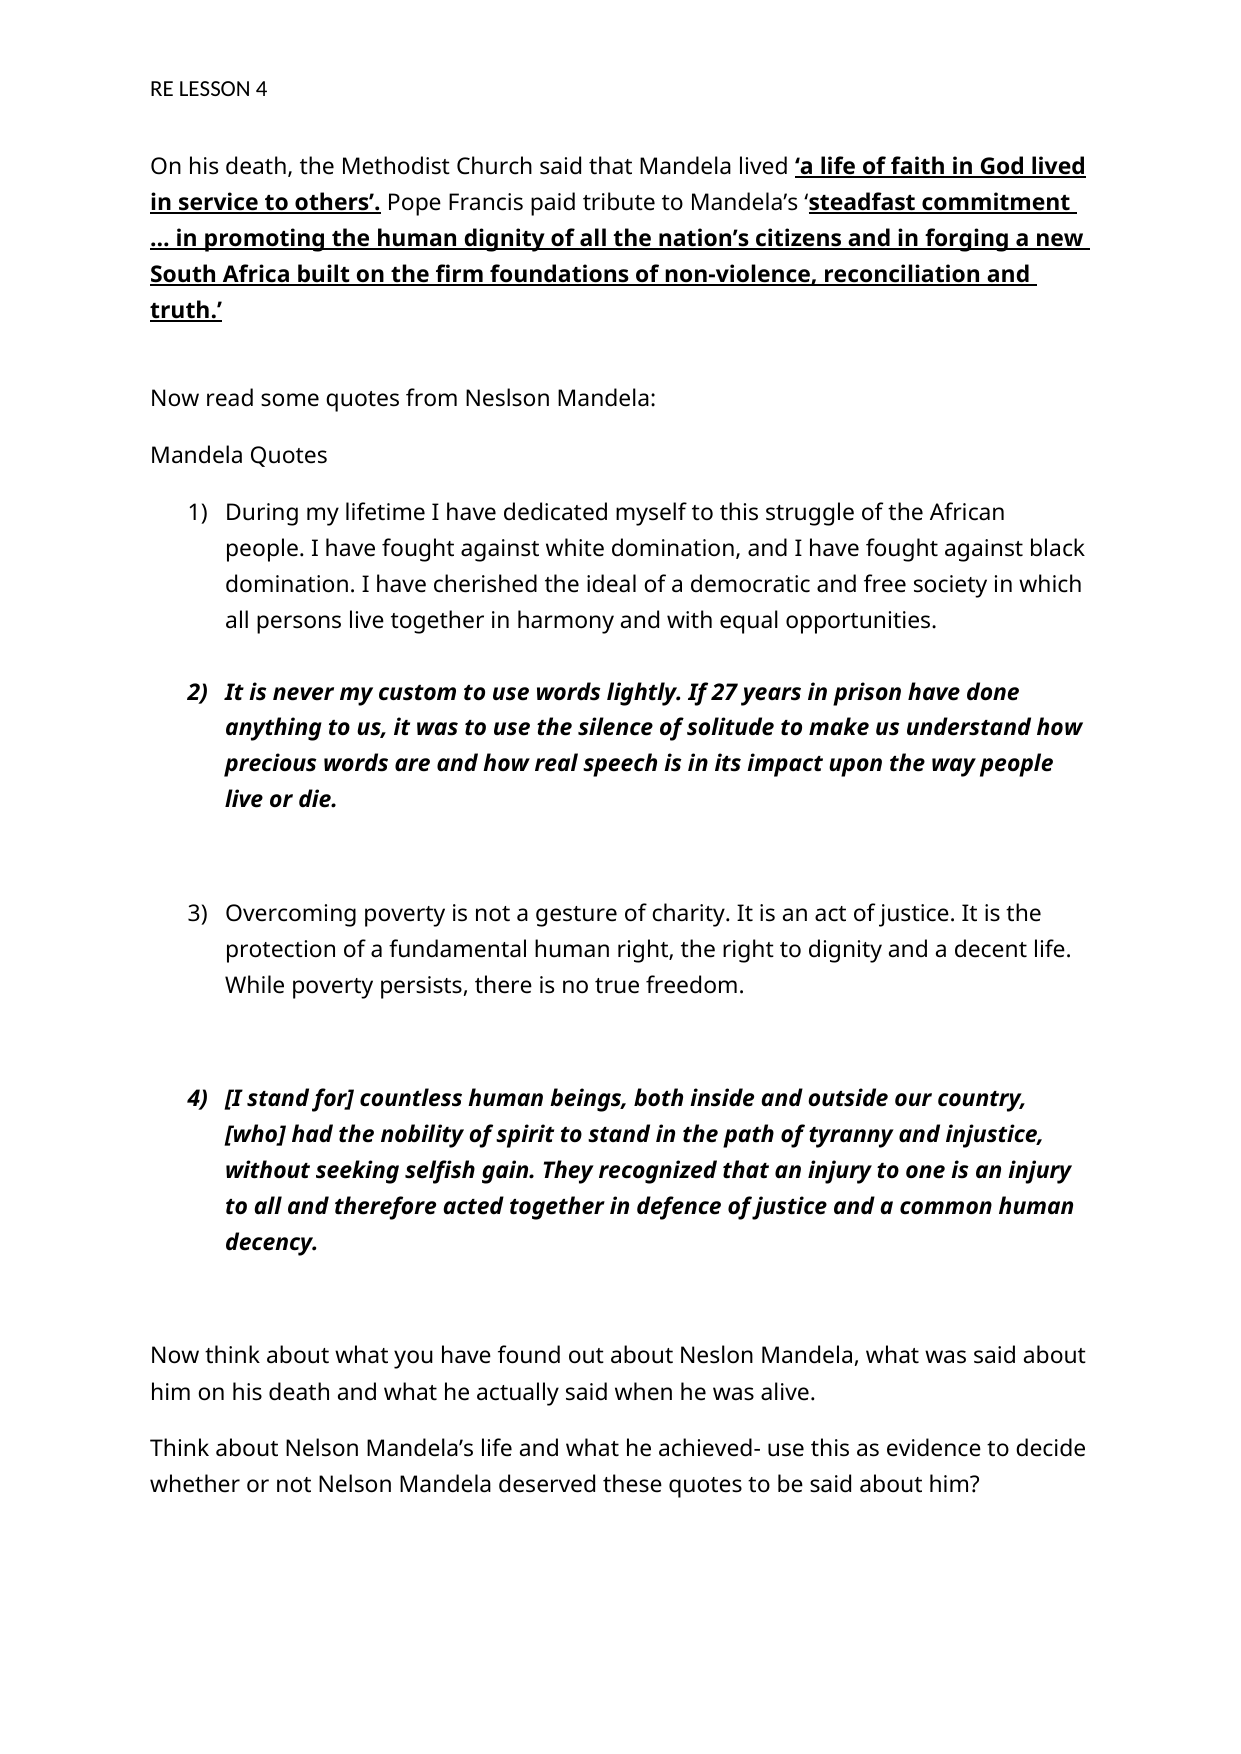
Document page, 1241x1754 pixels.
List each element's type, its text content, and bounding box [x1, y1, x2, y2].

text Now read some quotes from Neslson Mandela: [150, 382, 1090, 413]
text Think about Nelson Mandela’s life and what he achieved- use this as evidence to decide whether or not Nelson Mandela deserved these quotes to be said about him? [150, 1432, 1090, 1499]
text On his death, the Methodist Church said that Mandela lived ‘a life of faith in God lived in service to others’. Pope Francis paid tribute to Mandela’s ‘steadfast commitment … in promoting the human dignity of all the nation’s citizens and in forging a new South Africa built on the firm foundations of non-violence, reconciliation and truth.’ [150, 250, 1090, 357]
text On his death, the Methodist Church said that Mandela lived ‘a life of faith in God lived in service to others’. Pope Francis paid tribute to Mandela’s ‘steadfast commitment … in promoting the human dignity of all the nation’s citizens and in forging a new South Africa built on the firm foundations of non-violence, reconciliation and truth.’ [150, 150, 1090, 248]
list [I stand for] countless human beings, both inside and outside our country, [who] had the nobility of spirit to stand in the path of tyranny and injustice, without seeking selfish gain. They recognized that an injury to one is an injury to all and therefore acted together in defence of justice and a common human decency. [187, 1082, 1090, 1257]
text Mandela Quotes [150, 439, 1090, 470]
text Now think about what you have found out about Neslon Mandela, what was said about him on his death and what he actually said when he was alive. [150, 1339, 1090, 1407]
list It is never my custom to use words lightly. If 27 years in prison have done anything to us, it was to use the silence of solitude to make us understand how precious words are and how real speech is in its impact upon the way people live or die. [187, 675, 1090, 814]
list Overcoming poverty is not a gesture of charity. It is an act of justice. It is the protection of a fundamental human right, the right to dignity and a decent life. While poverty persists, there is no true freedom. [187, 897, 1090, 1000]
list During my lifetime I have dedicated myself to this struggle of the African people. I have fought against white domination, and I have fought against black domination. I have cherished the ideal of a democratic and free society in which all persons live together in harmony and with equal opportunities. [187, 496, 1090, 635]
